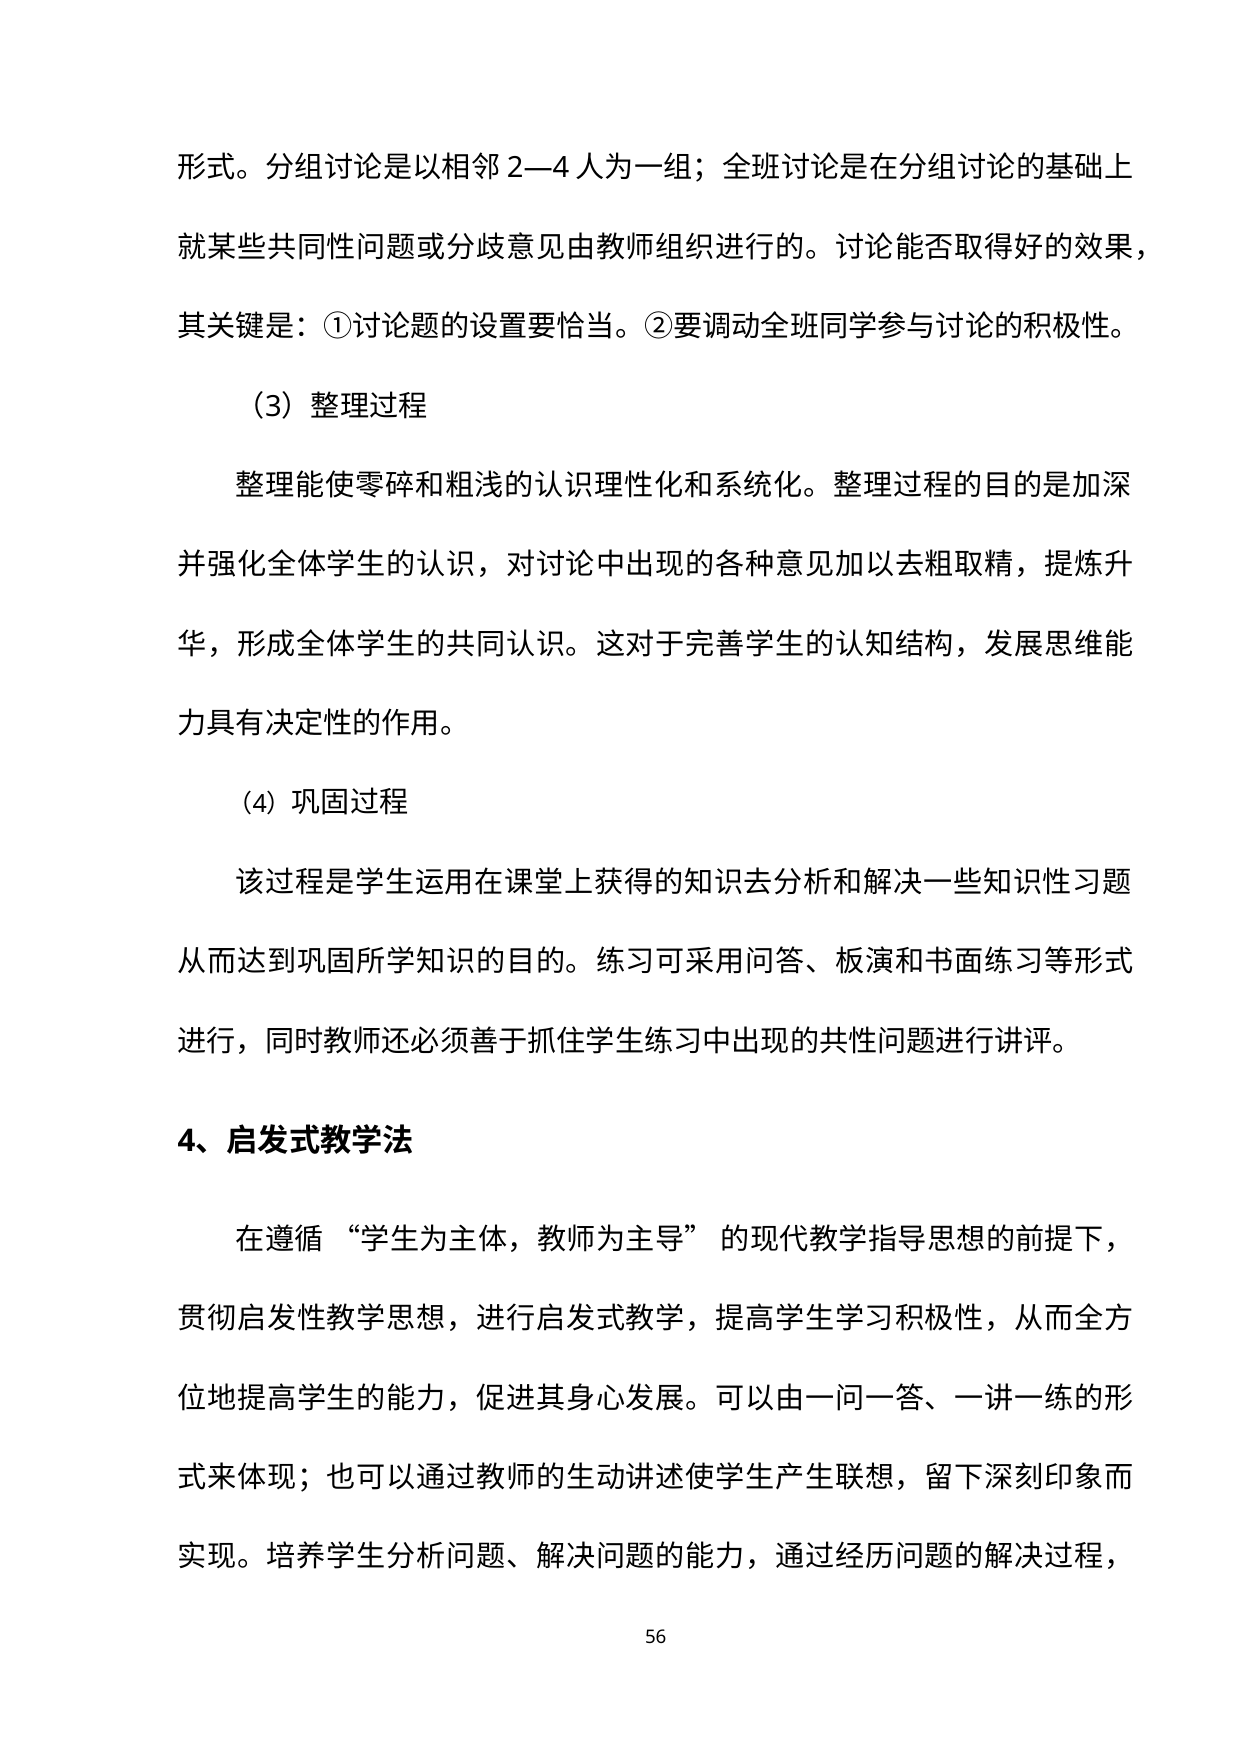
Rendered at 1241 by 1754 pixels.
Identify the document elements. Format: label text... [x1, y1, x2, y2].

subtitle 4、启发式教学法 [177, 1098, 1134, 1177]
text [177, 126, 1134, 364]
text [177, 1197, 1134, 1594]
text 该过程是学生运用在课堂上获得的知识去分析和解决一些知识性习题，从而达到巩固所学知识的目的。练习可采用问答、板演和书面练习等形式进行，同时教师还必须善于抓住学生练习中出现的共性问题进行讲评。 [177, 840, 1134, 1078]
text （4）巩固过程 [177, 761, 1134, 840]
text （3）整理过程 [177, 364, 1134, 443]
text 整理能使零碎和粗浅的认识理性化和系统化。整理过程的目的是加深并强化全体学生的认识，对讨论中出现的各种意见加以去粗取精，提炼升华，形成全体学生的共同认识。这对于完善学生的认知结构，发展思维能力具有决定性的作用。 [177, 443, 1134, 761]
